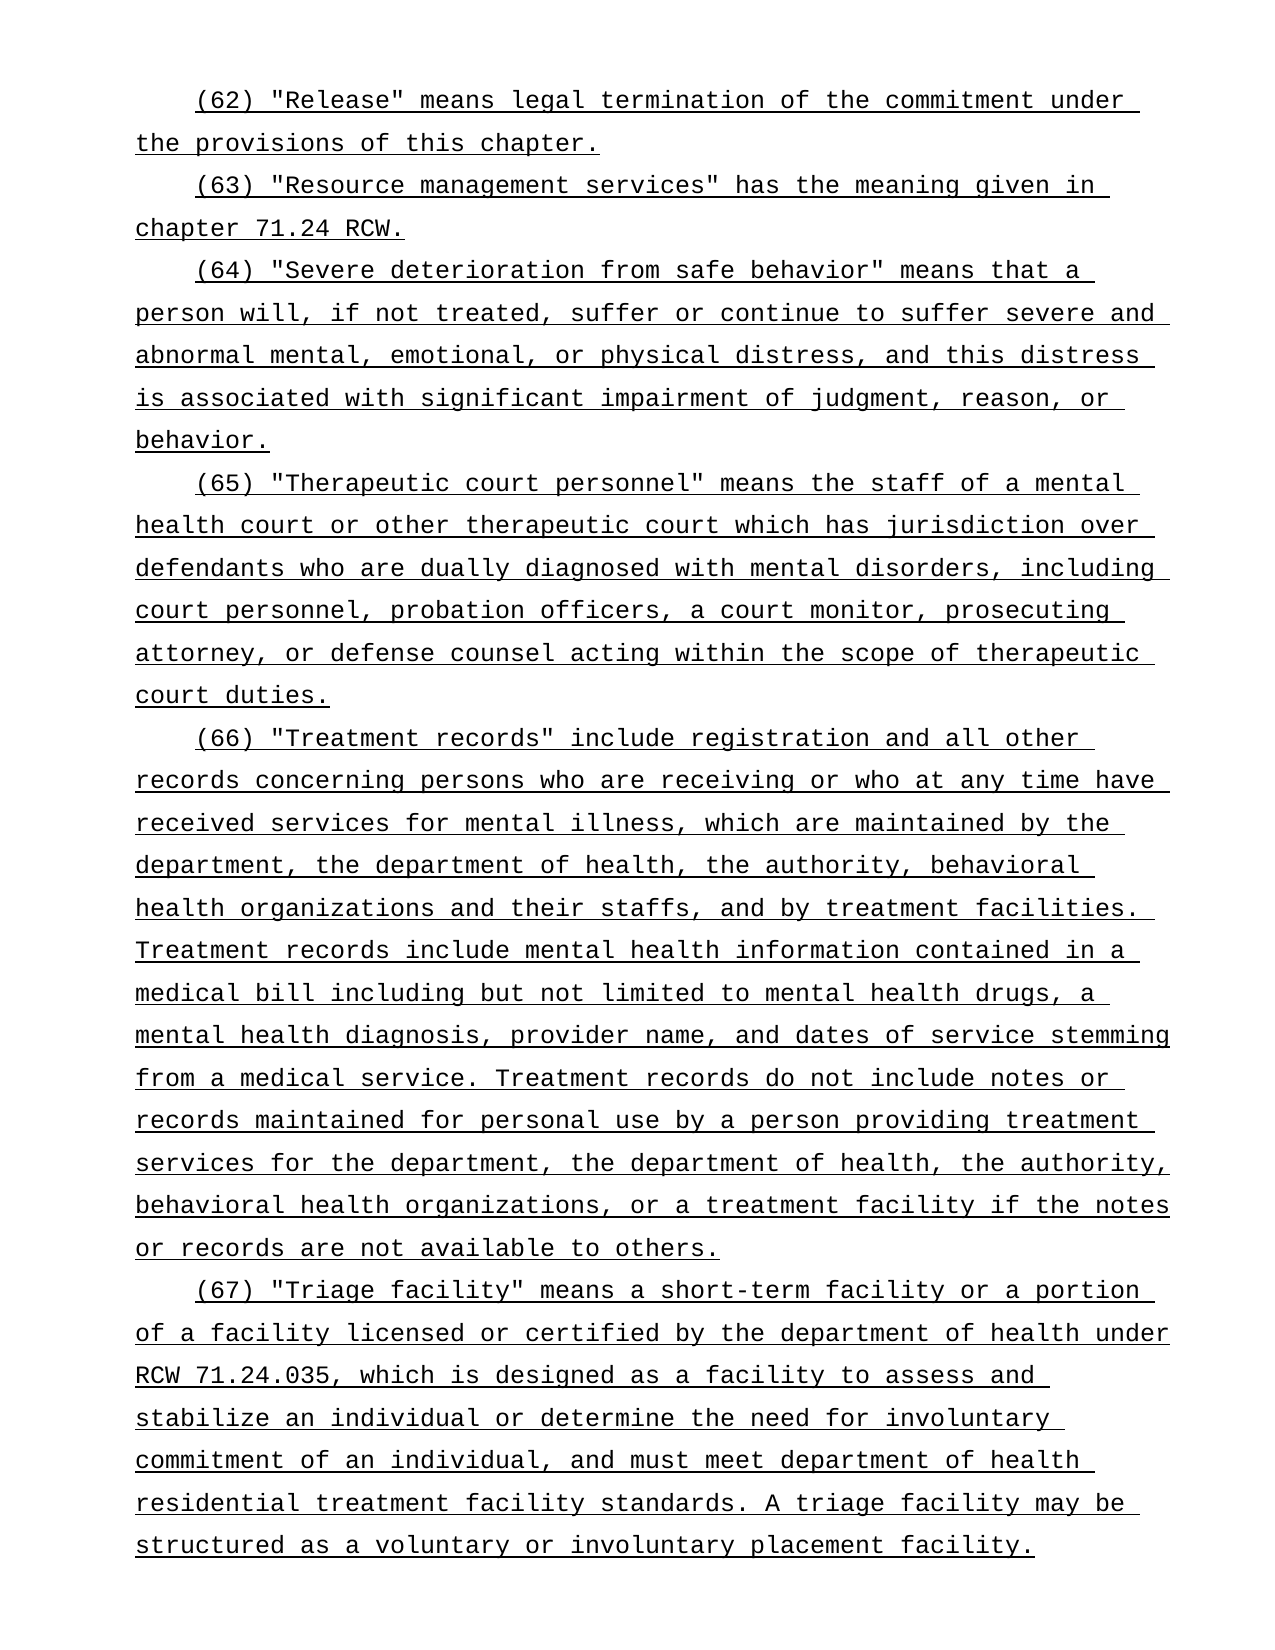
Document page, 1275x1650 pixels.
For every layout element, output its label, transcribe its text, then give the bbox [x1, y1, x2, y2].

text (67) "Triage facility" means a short-term facility or a portion of a facility licensed or certified by the department of health under RCW 71.24.035, which is designed as a facility to assess and stabilize an individual or determine the need for involuntary commitment of an individual, and must meet department of health residential treatment facility standards. A triage facility may be structured as a voluntary or involuntary placement facility. [135, 1265, 1170, 1344]
text (66) "Treatment records" include registration and all other records concerning persons who are receiving or who at any time have received services for mental illness, which are maintained by the department, the department of health, the authority, behavioral health organizations and their staffs, and by treatment facilities. Treatment records include mental health information contained in a medical bill including but not limited to mental health drugs, a mental health diagnosis, provider name, and dates of service stemming from a medical service. Treatment records do not include notes or records maintained for personal use by a person providing treatment services for the department, the department of health, the authority, behavioral health organizations, or a treatment facility if the notes or records are not available to others. [135, 712, 1170, 791]
text (63) "Resource management services" has the meaning given in chapter 71.24 RCW. [135, 160, 1170, 245]
text (62) "Release" means legal termination of the commitment under the provisions of this chapter. [135, 75, 1170, 160]
text (66) "Treatment records" include registration and all other records concerning persons who are receiving or who at any time have received services for mental illness, which are maintained by the department, the department of health, the authority, behavioral health organizations and their staffs, and by treatment facilities. Treatment records include mental health information contained in a medical bill including but not limited to mental health drugs, a mental health diagnosis, provider name, and dates of service stemming from a medical service. Treatment records do not include notes or records maintained for personal use by a person providing treatment services for the department, the department of health, the authority, behavioral health organizations, or a treatment facility if the notes or records are not available to others. [135, 1048, 1170, 1174]
text (66) "Treatment records" include registration and all other records concerning persons who are receiving or who at any time have received services for mental illness, which are maintained by the department, the department of health, the authority, behavioral health organizations and their staffs, and by treatment facilities. Treatment records include mental health information contained in a medical bill including but not limited to mental health drugs, a mental health diagnosis, provider name, and dates of service stemming from a medical service. Treatment records do not include notes or records maintained for personal use by a person providing treatment services for the department, the department of health, the authority, behavioral health organizations, or a treatment facility if the notes or records are not available to others. [135, 793, 1170, 1046]
text (64) "Severe deterioration from safe behavior" means that a person will, if not treated, suffer or continue to suffer severe and abnormal mental, emotional, or physical distress, and this distress is associated with significant impairment of judgment, reason, or behavior. [135, 325, 1170, 457]
text (64) "Severe deterioration from safe behavior" means that a person will, if not treated, suffer or continue to suffer severe and abnormal mental, emotional, or physical distress, and this distress is associated with significant impairment of judgment, reason, or behavior. [135, 245, 1170, 324]
text (65) "Therapeutic court personnel" means the staff of a mental health court or other therapeutic court which has jurisdiction over defendants who are dually diagnosed with mental disorders, including court personnel, probation officers, a court monitor, prosecuting attorney, or defense counsel acting within the scope of therapeutic court duties. [135, 457, 1170, 579]
text (65) "Therapeutic court personnel" means the staff of a mental health court or other therapeutic court which has jurisdiction over defendants who are dually diagnosed with mental disorders, including court personnel, probation officers, a court monitor, prosecuting attorney, or defense counsel acting within the scope of therapeutic court duties. [135, 580, 1170, 712]
text (67) "Triage facility" means a short-term facility or a portion of a facility licensed or certified by the department of health under RCW 71.24.035, which is designed as a facility to assess and stabilize an individual or determine the need for involuntary commitment of an individual, and must meet department of health residential treatment facility standards. A triage facility may be structured as a voluntary or involuntary placement facility. [135, 1345, 1170, 1562]
